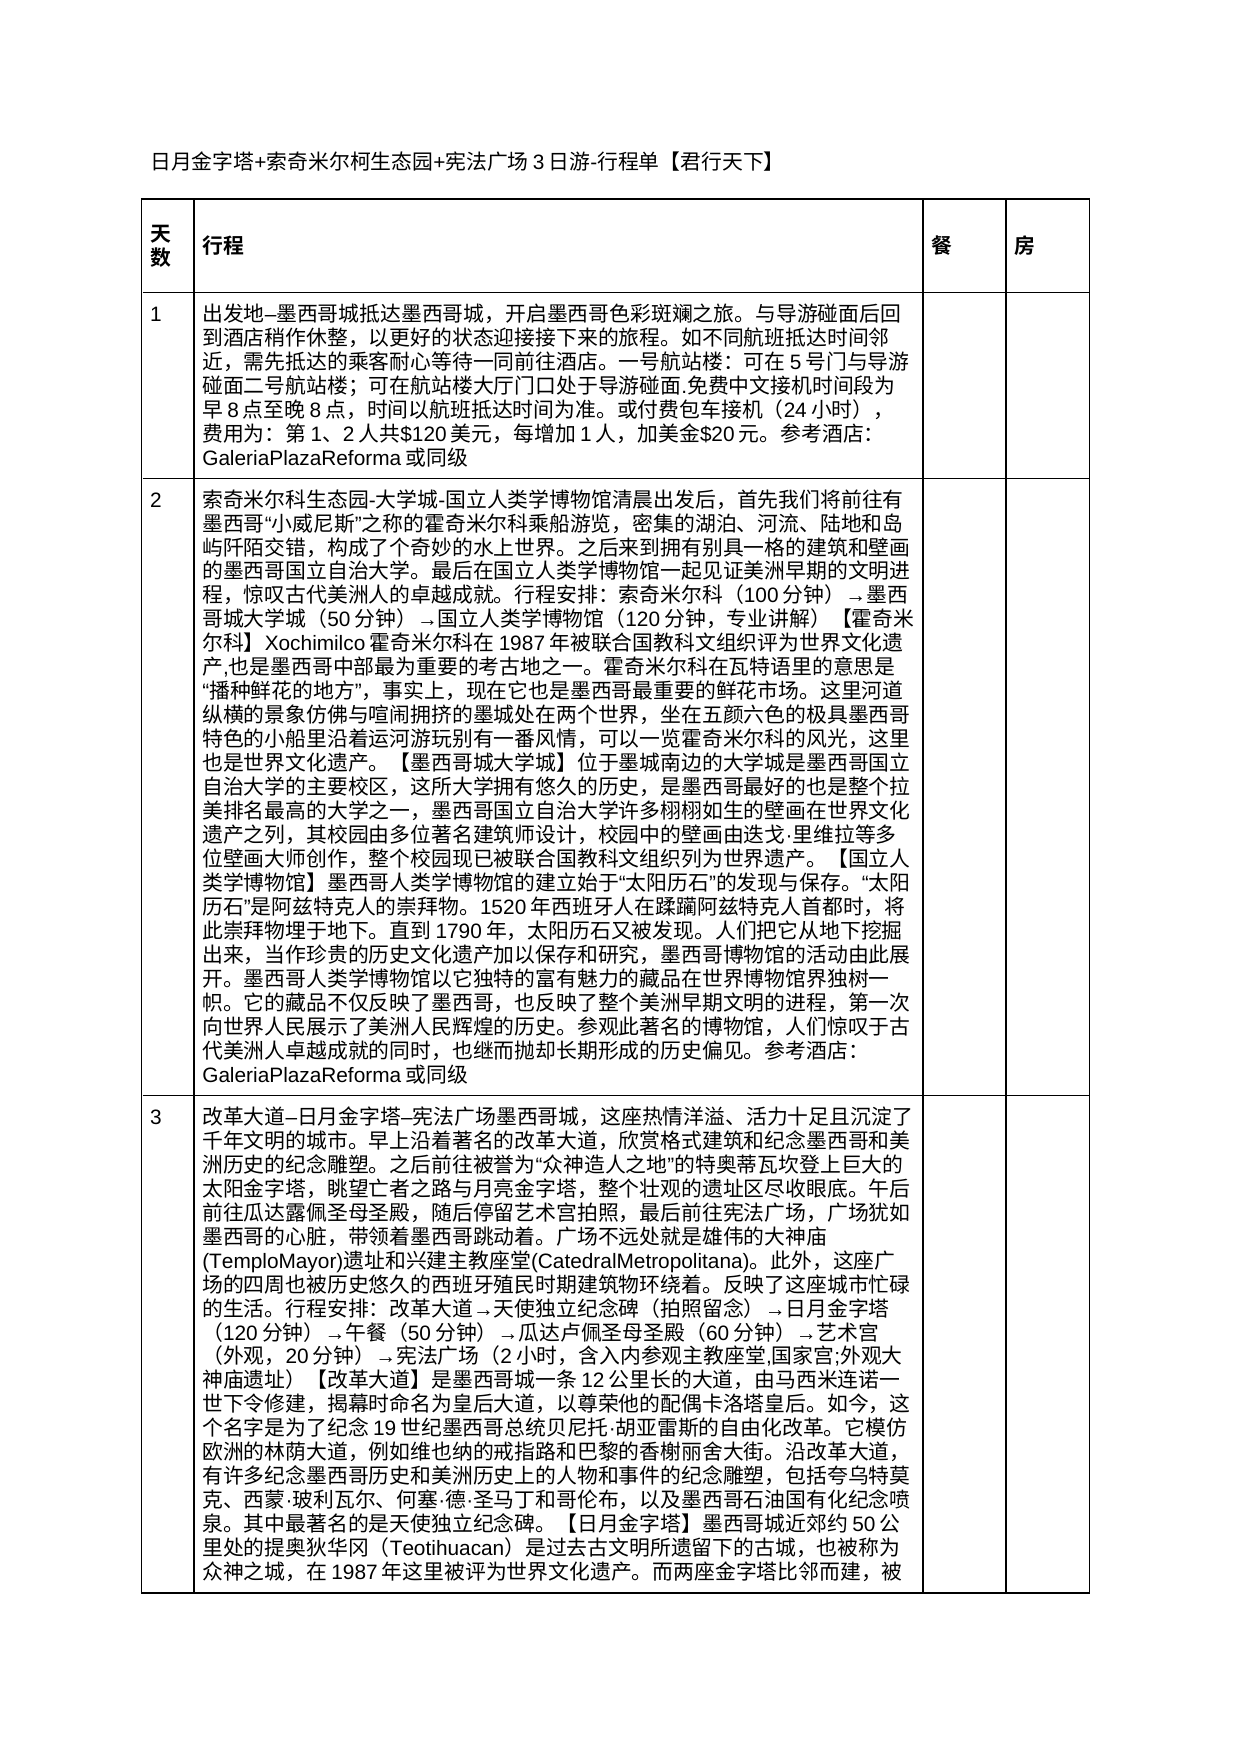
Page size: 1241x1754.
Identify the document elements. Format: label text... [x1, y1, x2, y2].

table_cell [924, 479, 1005, 1095]
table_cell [195, 1096, 922, 1592]
table_header 餐 [924, 200, 1005, 292]
table_cell [924, 1096, 1005, 1592]
table_cell 1 [142, 293, 193, 478]
table_header 行程 [195, 200, 922, 292]
table_cell [1007, 1096, 1089, 1592]
table_cell 2 [142, 479, 193, 1095]
table_cell [1007, 479, 1089, 1095]
table_cell 3 [142, 1096, 193, 1592]
table_cell 索奇米尔科生态园-大学城-国立人类学博物馆清晨出发后，首先我们将前往有墨西哥“小威尼斯”之称的霍奇米尔科乘船游览，密集的湖泊、河流、陆地和岛屿阡陌交错，构成了个奇妙的水上世界。之后来到拥有别具一格的建筑和壁画的墨西哥国立自治大学。最后在国立人类学博物馆一起见证美洲早期的文明进程，惊叹古代美洲人的卓越成就。行程安排：索奇米尔科（100分钟）→墨西哥城大学城（50分钟）→国立人类学博物馆（120分钟，专业讲解）【霍奇米尔科】Xochimilco霍奇米尔科在1987年被联合国教科文组织评为世界文化遗产,也是墨西哥中部最为重要的考古地之一。霍奇米尔科在瓦特语里的意思是“播种鲜花的地方”，事实上，现在它也是墨西哥最重要的鲜花市场。这里河道纵横的景象仿佛与喧闹拥挤的墨城处在两个世界，坐在五颜六色的极具墨西哥特色的小船里沿着运河游玩别有一番风情，可以一览霍奇米尔科的风光，这里也是世界文化遗产。【墨西哥城大学城】位于墨城南边的大学城是墨西哥国立自治大学的主要校区，这所大学拥有悠久的历史，是墨西哥最好的也是整个拉美排名最高的大学之一，墨西哥国立自治大学许多栩栩如生的壁画在世界文化遗产之列，其校园由多位著名建筑师设计，校园中的壁画由迭戈·里维拉等多位壁画大师创作，整个校园现已被联合国教科文组织列为世界遗产。【国立人类学博物馆】墨西哥人类学博物馆的建立始于“太阳历石”的发现与保存。“太阳历石”是阿兹特克人的崇拜物。1520年西班牙人在蹂躏阿兹特克人首都时，将此崇拜物埋于地下。直到1790年，太阳历石又被发现。人们把它从地下挖掘出来，当作珍贵的历史文化遗产加以保存和研究，墨西哥博物馆的活动由此展开。墨西哥人类学博物馆以它独特的富有魅力的藏品在世界博物馆界独树一帜。它的藏品不仅反映了墨西哥，也反映了整个美洲早期文明的进程，第一次向世界人民展示了美洲人民辉煌的历史。参观此著名的博物馆，人们惊叹于古代美洲人卓越成就的同时，也继而抛却长期形成的历史偏见。参考酒店：GaleriaPlazaReforma或同级 [195, 479, 922, 1095]
table_cell [924, 293, 1005, 478]
table_cell 出发地–墨西哥城抵达墨西哥城，开启墨西哥色彩斑斓之旅。与导游碰面后回到酒店稍作休整，以更好的状态迎接接下来的旅程。如不同航班抵达时间邻近，需先抵达的乘客耐心等待一同前往酒店。一号航站楼：可在5号门与导游碰面二号航站楼；可在航站楼大厅门口处于导游碰面.免费中文接机时间段为早8点至晚8点，时间以航班抵达时间为准。或付费包车接机（24小时），费用为：第1、2人共$120美元，每增加1人，加美金$20元。参考酒店：GaleriaPlazaReforma或同级 [195, 293, 922, 478]
table_header 天数 [142, 200, 193, 292]
table_header 房 [1007, 200, 1089, 292]
text 日月金字塔+索奇米尔柯生态园+宪法广场3日游-行程单【君行天下】 [150, 150, 1090, 174]
table_cell [1007, 293, 1089, 478]
